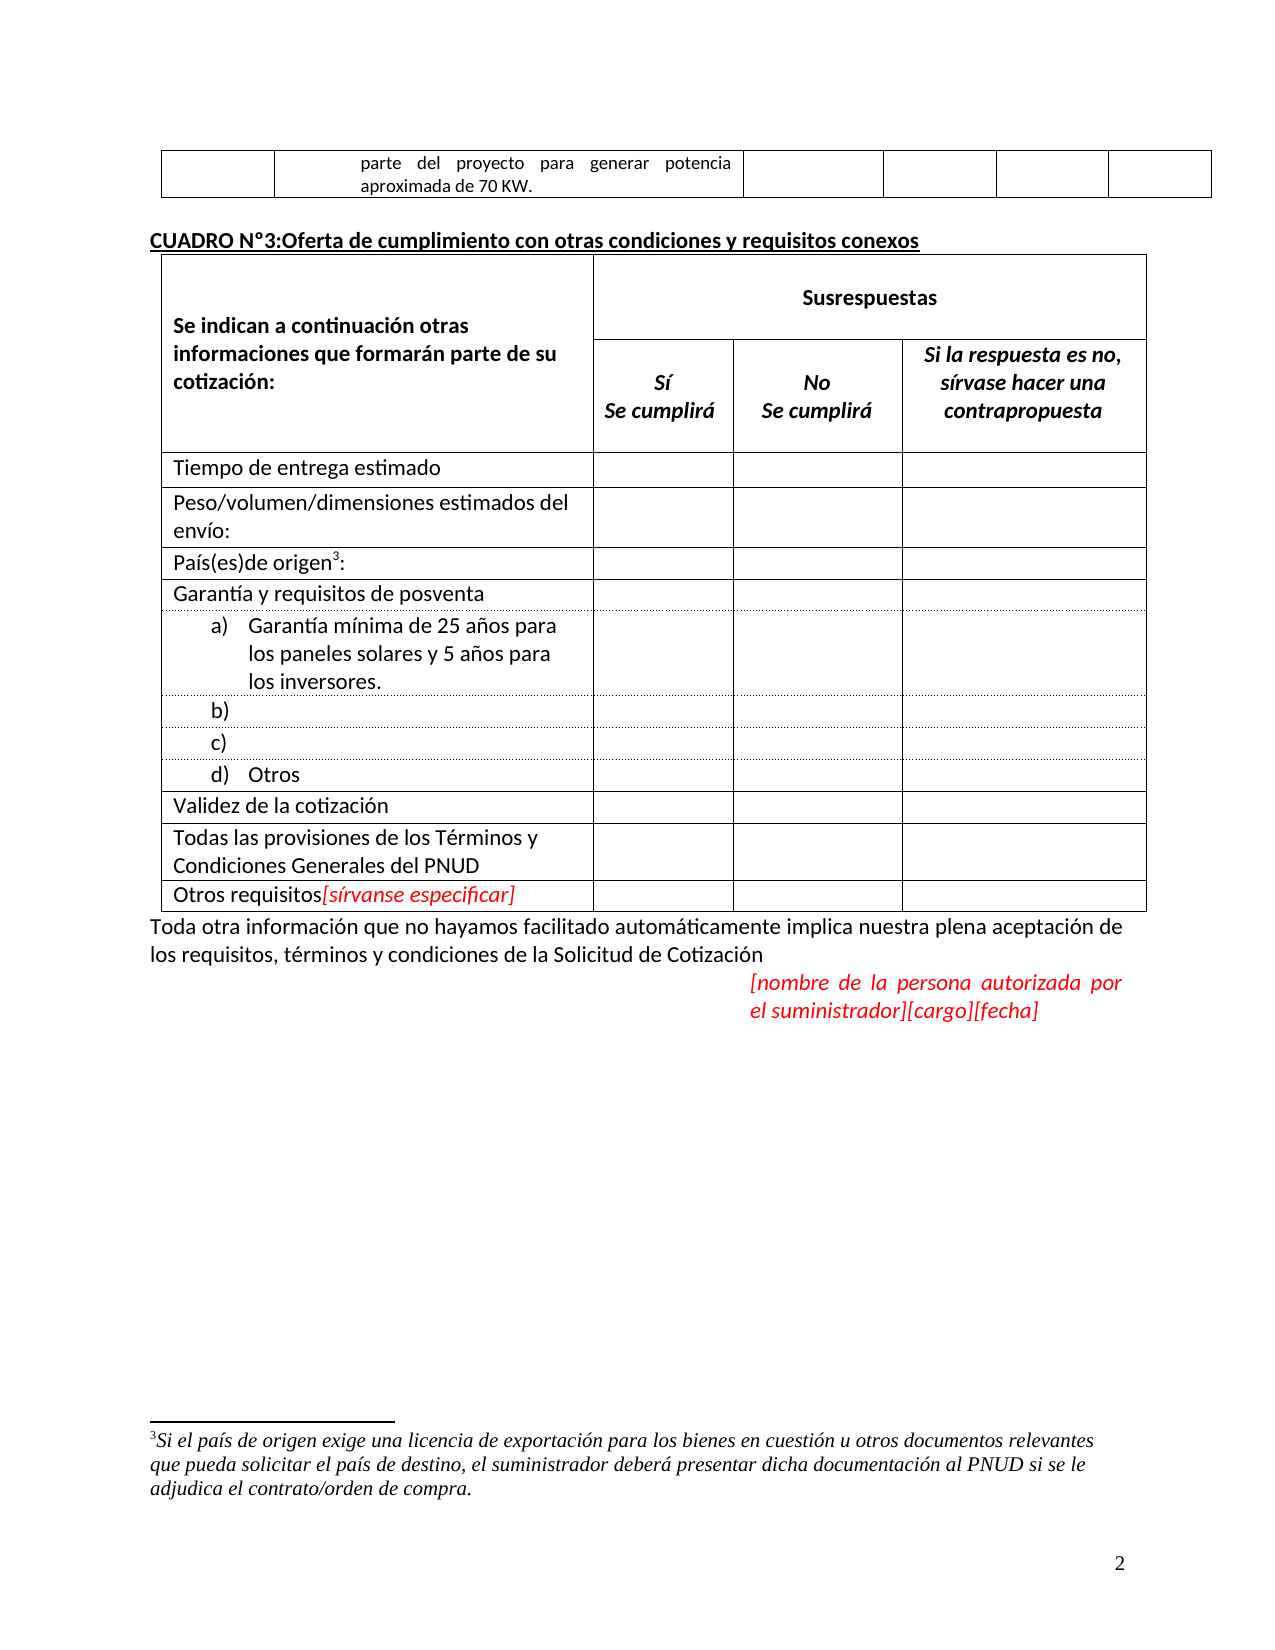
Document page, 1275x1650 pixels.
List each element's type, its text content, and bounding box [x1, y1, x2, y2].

table_cell [594, 824, 733, 879]
table_cell [594, 610, 733, 695]
table_cell [734, 727, 902, 759]
table_cell [594, 695, 733, 727]
table_cell [594, 727, 733, 759]
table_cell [275, 151, 743, 197]
table_cell [162, 151, 274, 197]
table_cell [594, 488, 733, 547]
table_cell [903, 759, 1146, 791]
table_cell [734, 488, 902, 547]
table_cell [903, 488, 1146, 547]
table_cell [734, 610, 902, 695]
table_cell [162, 695, 593, 727]
table_cell Peso/volumen/dimensiones estimados del envío: [162, 488, 593, 547]
table_cell [903, 548, 1146, 578]
table_cell [903, 792, 1146, 822]
table_cell Validez de la cotización [162, 792, 593, 822]
table_cell [734, 548, 902, 578]
table_cell [162, 727, 593, 759]
table_cell Otros [162, 759, 593, 791]
table_cell [734, 453, 902, 487]
text CUADRO Nº3:Oferta de cumplimiento con otras condiciones y requisitos conexos [150, 226, 1125, 254]
table_cell [594, 580, 733, 610]
table_cell Sí Se cumplirá [594, 340, 733, 452]
table_cell [734, 792, 902, 822]
table_cell Garantía mínima de 25 años para los paneles solares y 5 años para los inversores. [162, 610, 593, 695]
table_cell [1109, 151, 1211, 197]
table_cell [734, 759, 902, 791]
table_cell [734, 580, 902, 610]
table_cell [594, 548, 733, 578]
table_cell [744, 151, 883, 197]
table_cell [734, 695, 902, 727]
table_cell Todas las provisiones de los Términos y Condiciones Generales del PNUD [162, 824, 593, 879]
table_cell [903, 881, 1146, 911]
table_cell Tiempo de entrega estimado [162, 453, 593, 487]
table_cell [903, 824, 1146, 879]
table_header Susrespuestas [594, 255, 1146, 339]
table_cell [884, 151, 996, 197]
table_cell [734, 824, 902, 879]
table_cell Si la respuesta es no, sírvase hacer una contrapropuesta [903, 340, 1146, 452]
text [nombre de la persona autorizada por el suministrador][cargo][fecha] [750, 968, 1125, 1024]
table_cell País(es)de origen: [162, 548, 593, 578]
table_cell [594, 453, 733, 487]
table_cell [734, 881, 902, 911]
table_cell [903, 727, 1146, 759]
table_cell [903, 453, 1146, 487]
table_cell [594, 881, 733, 911]
table_cell [903, 610, 1146, 695]
table_cell Otros requisitos[sírvanse especificar] [162, 881, 593, 911]
table_cell [997, 151, 1108, 197]
table_cell [594, 759, 733, 791]
table_header Se indican a continuación otras informaciones que formarán parte de su cotización: [162, 255, 593, 452]
table_cell [594, 792, 733, 822]
table_cell [903, 580, 1146, 610]
text Toda otra información que no hayamos facilitado automáticamente implica nuestra plena aceptación de los requisitos, términos y condiciones de la Solicitud de Cotización [150, 912, 1125, 968]
table_cell No Se cumplirá [734, 340, 902, 452]
table_cell Garantía y requisitos de posventa [162, 580, 593, 610]
table_cell [903, 695, 1146, 727]
